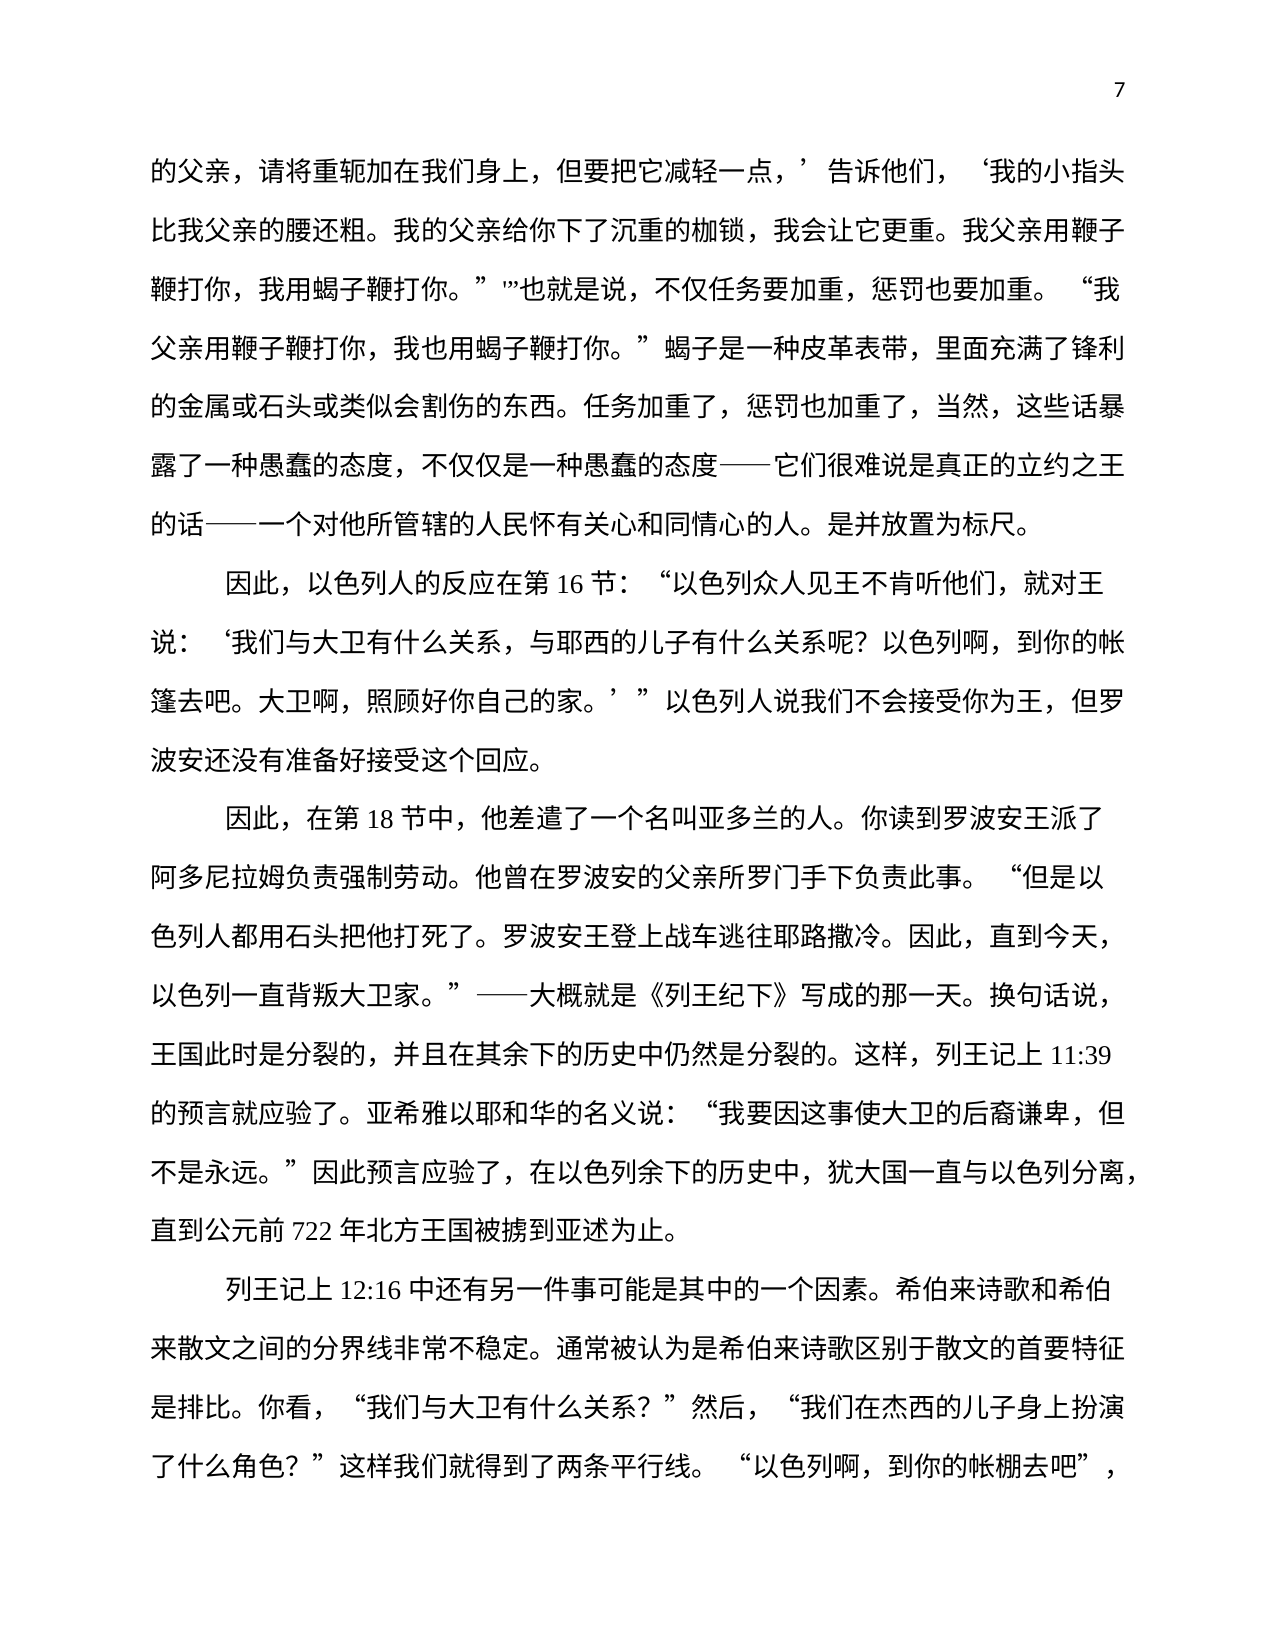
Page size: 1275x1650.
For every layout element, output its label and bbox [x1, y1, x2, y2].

text [150, 150, 1125, 1484]
